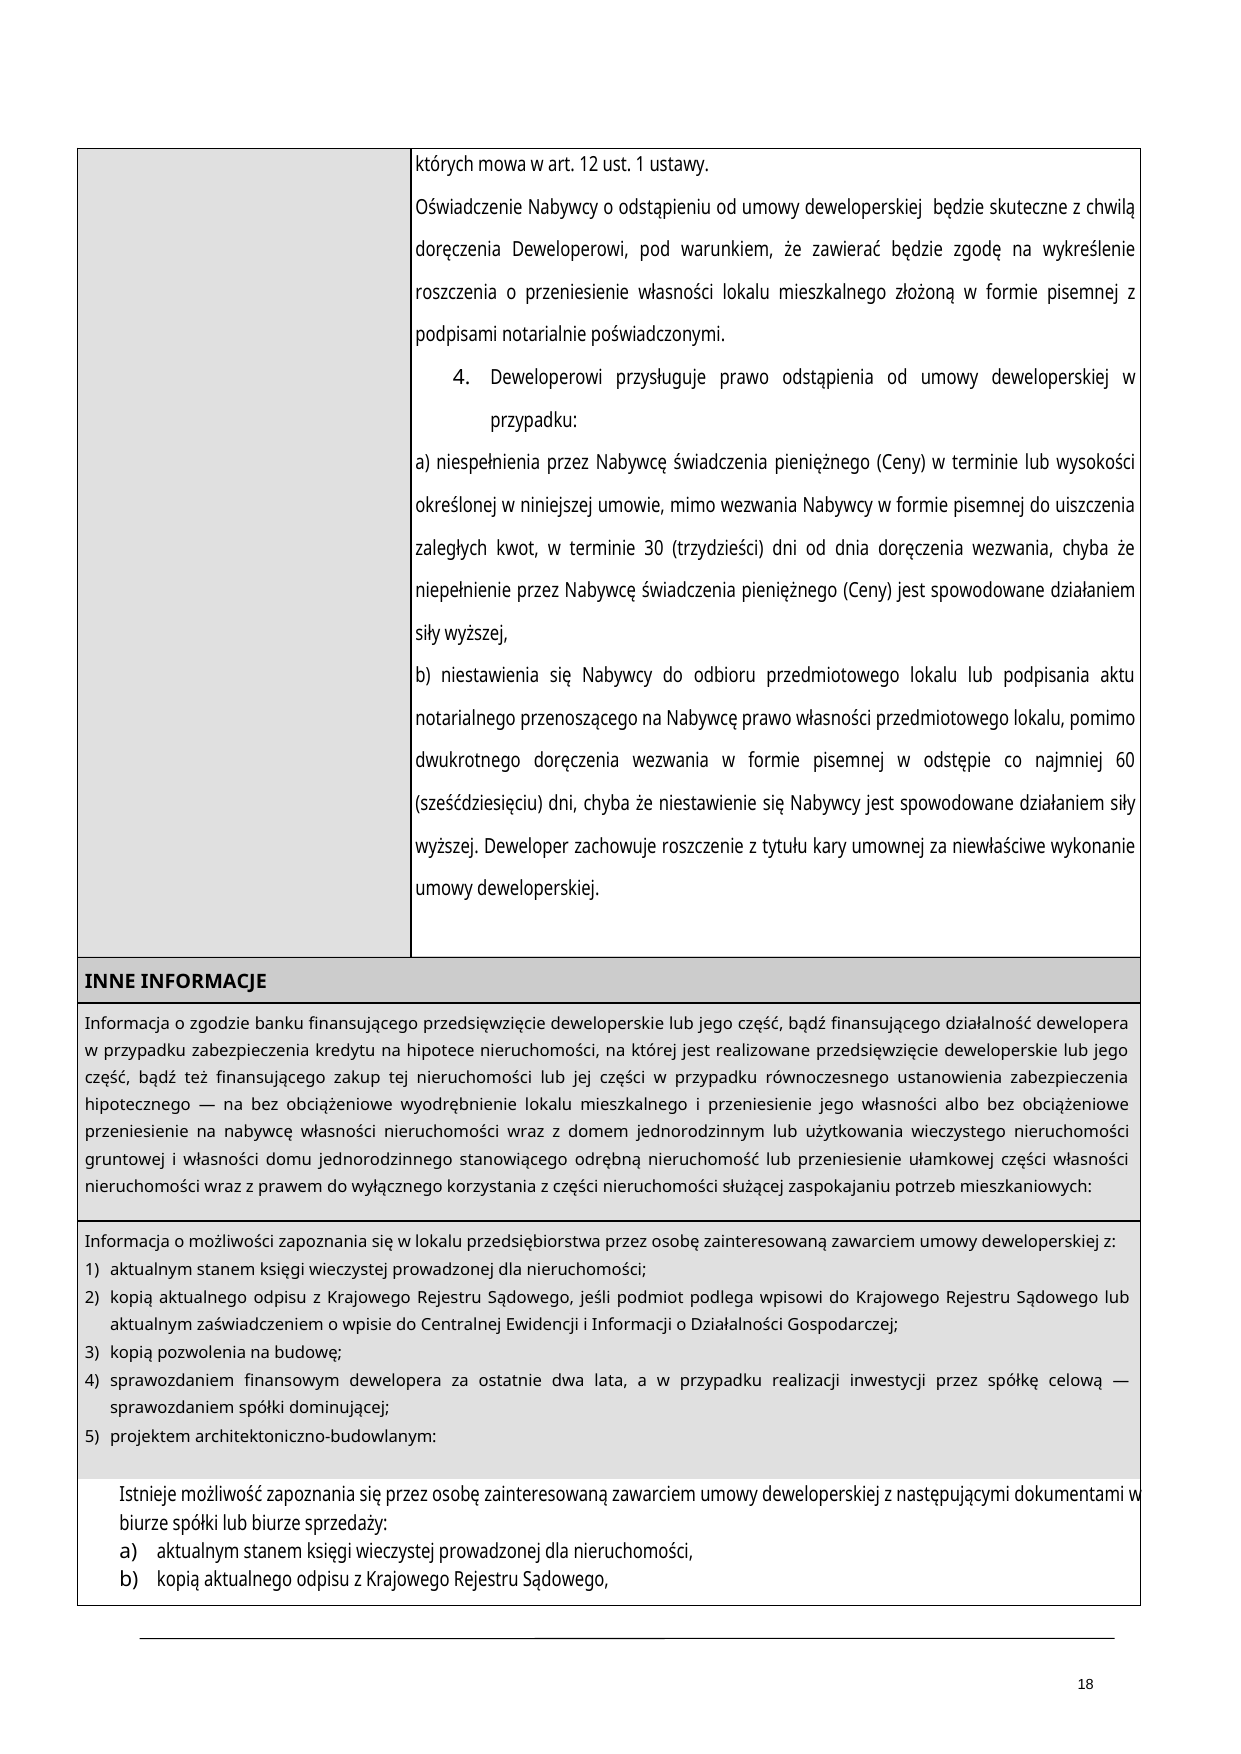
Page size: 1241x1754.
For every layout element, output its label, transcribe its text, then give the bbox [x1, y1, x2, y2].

table_cell INNE INFORMACJE [78, 958, 1140, 1002]
table_cell Informacja o możliwości zapoznania się w lokalu przedsiębiorstwa przez osobę zainteresowaną zawarciem umowy deweloperskiej z: 1) aktualnym stanem księgi wieczystej prowadzonej dla nieruchomości; 2) kopią aktualnego odpisu z Krajowego Rejestru Sądowego, jeśli podmiot podlega wpisowi do Krajowego Rejestru Sądowego lub aktualnym zaświadczeniem o wpisie do Centralnej Ewidencji i Informacji o Działalności Gospodarczej; 3) kopią pozwolenia na budowę; 4) sprawozdaniem finansowym dewelopera za ostatnie dwa lata, a w przypadku realizacji inwestycji przez spółkę celową — sprawozdaniem spółki dominującej; 5) projektem architektoniczno-budowlanym: [78, 1222, 1140, 1479]
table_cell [412, 149, 1140, 956]
table_cell Informacja o zgodzie banku finansującego przedsięwzięcie deweloperskie lub jego część, bądź finansującego działalność dewelopera w przypadku zabezpieczenia kredytu na hipotece nieruchomości, na której jest realizowane przedsięwzięcie deweloperskie lub jego część, bądź też finansującego zakup tej nieruchomości lub jej części w przypadku równoczesnego ustanowienia zabezpieczenia hipotecznego — na bez obciążeniowe wyodrębnienie lokalu mieszkalnego i przeniesienie jego własności albo bez obciążeniowe przeniesienie na nabywcę własności nieruchomości wraz z domem jednorodzinnym lub użytkowania wieczystego nieruchomości gruntowej i własności domu jednorodzinnego stanowiącego odrębną nieruchomość lub przeniesienie ułamkowej części własności nieruchomości wraz z prawem do wyłącznego korzystania z części nieruchomości służącej zaspokajaniu potrzeb mieszkaniowych: [78, 1004, 1140, 1220]
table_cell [78, 1479, 1140, 1605]
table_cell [78, 149, 410, 956]
